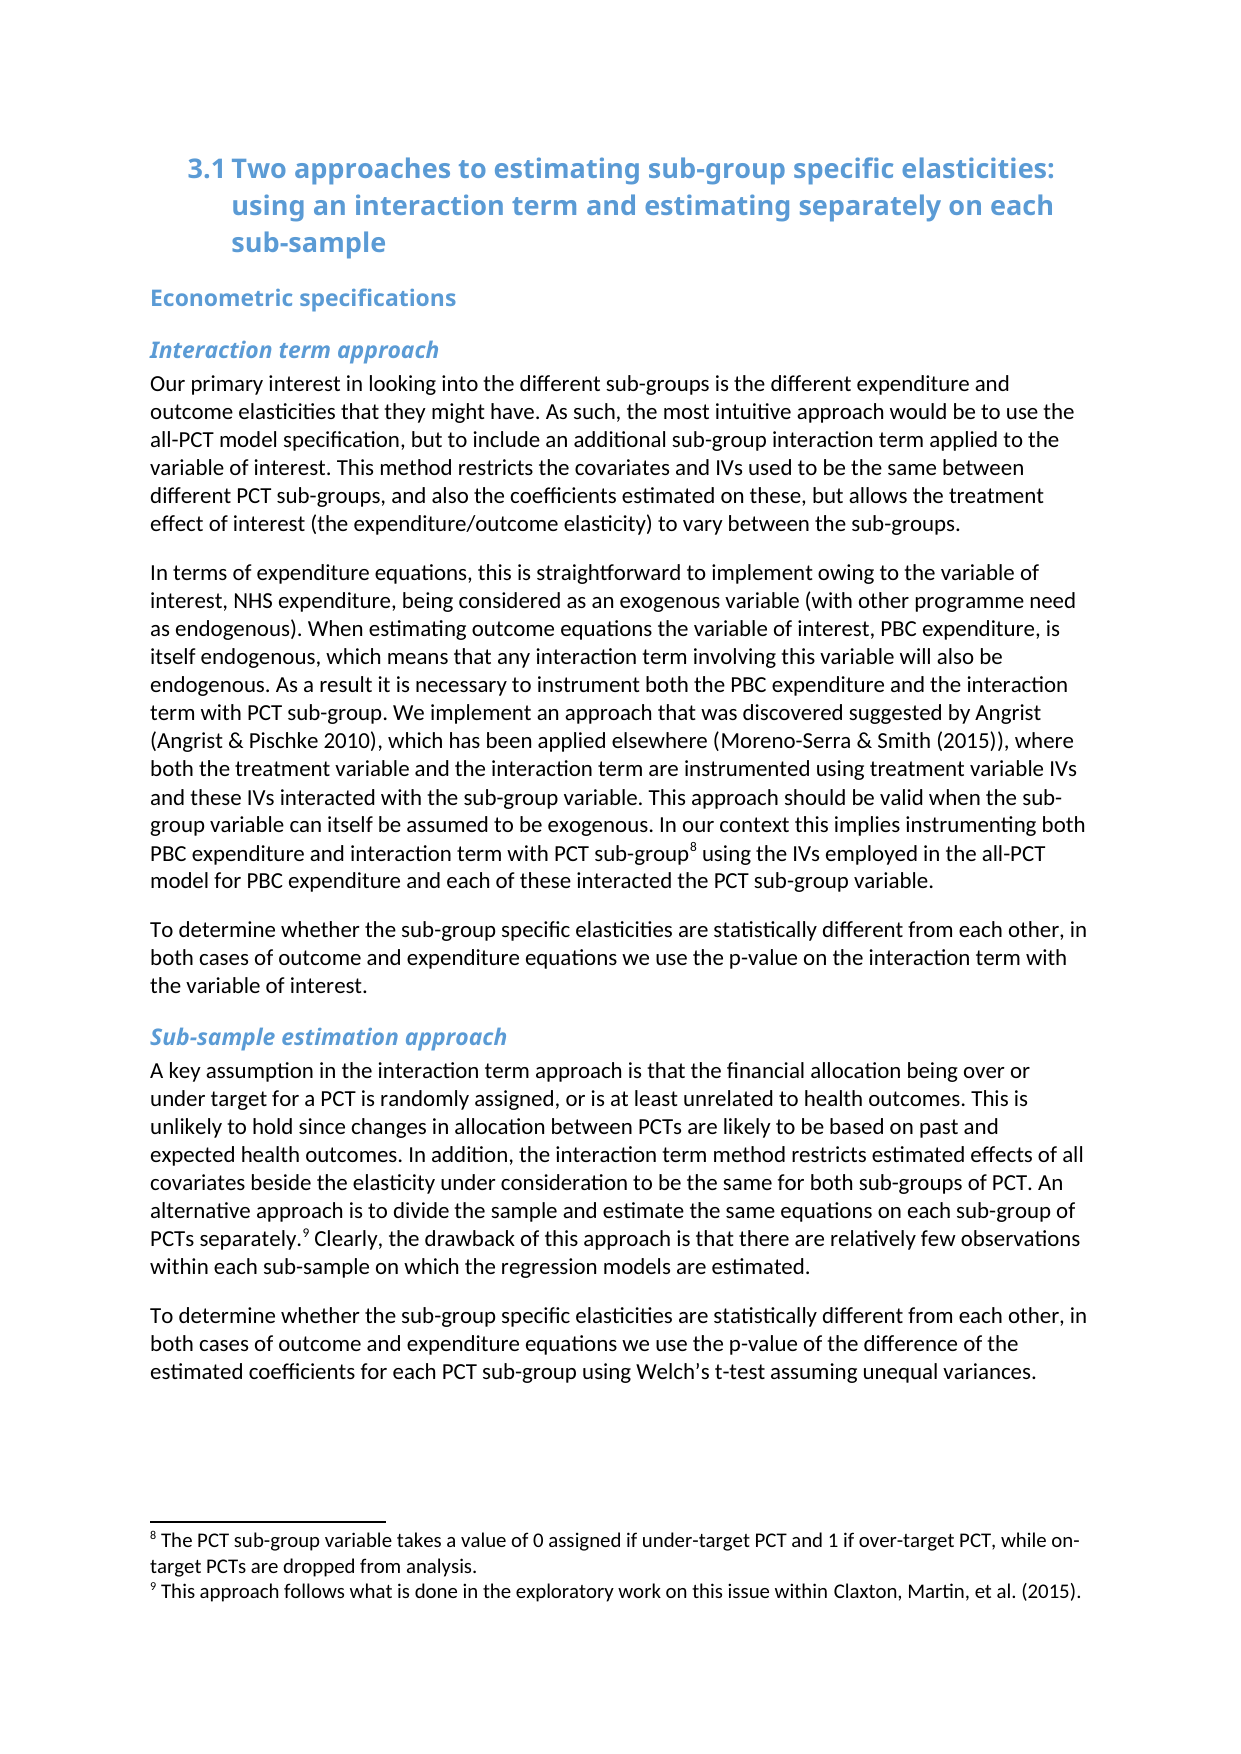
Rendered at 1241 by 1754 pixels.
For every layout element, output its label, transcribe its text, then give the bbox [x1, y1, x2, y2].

text To determine whether the sub-group specific elasticities are statistically different from each other, in both cases of outcome and expenditure equations we use the p-value on the interaction term with the variable of interest. [150, 916, 1090, 999]
text To determine whether the sub-group specific elasticities are statistically different from each other, in both cases of outcome and expenditure equations we use the p-value of the difference of the estimated coefficients for each PCT sub-group using Welch’s t-test assuming unequal variances. [150, 1301, 1090, 1385]
text Our primary interest in looking into the different sub-groups is the different expenditure and outcome elasticities that they might have. As such, the most intuitive approach would be to use the all-PCT model specification, but to include an additional sub-group interaction term applied to the variable of interest. This method restricts the covariates and IVs used to be the same between different PCT sub-groups, and also the coefficients estimated on these, but allows the treatment effect of interest (the expenditure/outcome elasticity) to vary between the sub-groups. [150, 369, 1090, 538]
subtitle Two approaches to estimating sub-group specific elasticities: using an interaction term and estimating separately on each sub-sample [187, 150, 1090, 261]
subtitle Interaction term approach [150, 333, 1090, 365]
subtitle Econometric specifications [150, 281, 1090, 313]
text In terms of expenditure equations, this is straightforward to implement owing to the variable of interest, NHS expenditure, being considered as an exogenous variable (with other programme need as endogenous). When estimating outcome equations the variable of interest, PBC expenditure, is itself endogenous, which means that any interaction term involving this variable will also be endogenous. As a result it is necessary to instrument both the PBC expenditure and the interaction term with PCT sub-group. We implement an approach that was discovered suggested by Angrist (Angrist & Pischke 2010), which has been applied elsewhere (Moreno-Serra & Smith (2015)), where both the treatment variable and the interaction term are instrumented using treatment variable IVs and these IVs interacted with the sub-group variable. This approach should be valid when the sub-group variable can itself be assumed to be exogenous. In our context this implies instrumenting both PBC expenditure and interaction term with PCT sub-group using the IVs employed in the all-PCT model for PBC expenditure and each of these interacted the PCT sub-group variable. [150, 558, 1090, 895]
text A key assumption in the interaction term approach is that the financial allocation being over or under target for a PCT is randomly assigned, or is at least unrelated to health outcomes. This is unlikely to hold since changes in allocation between PCTs are likely to be based on past and expected health outcomes. In addition, the interaction term method restricts estimated effects of all covariates beside the elasticity under consideration to be the same for both sub-groups of PCT. An alternative approach is to divide the sample and estimate the same equations on each sub-group of PCTs separately. Clearly, the drawback of this approach is that there are relatively few observations within each sub-sample on which the regression models are estimated. [150, 1056, 1090, 1281]
subtitle Sub-sample estimation approach [150, 1020, 1090, 1052]
